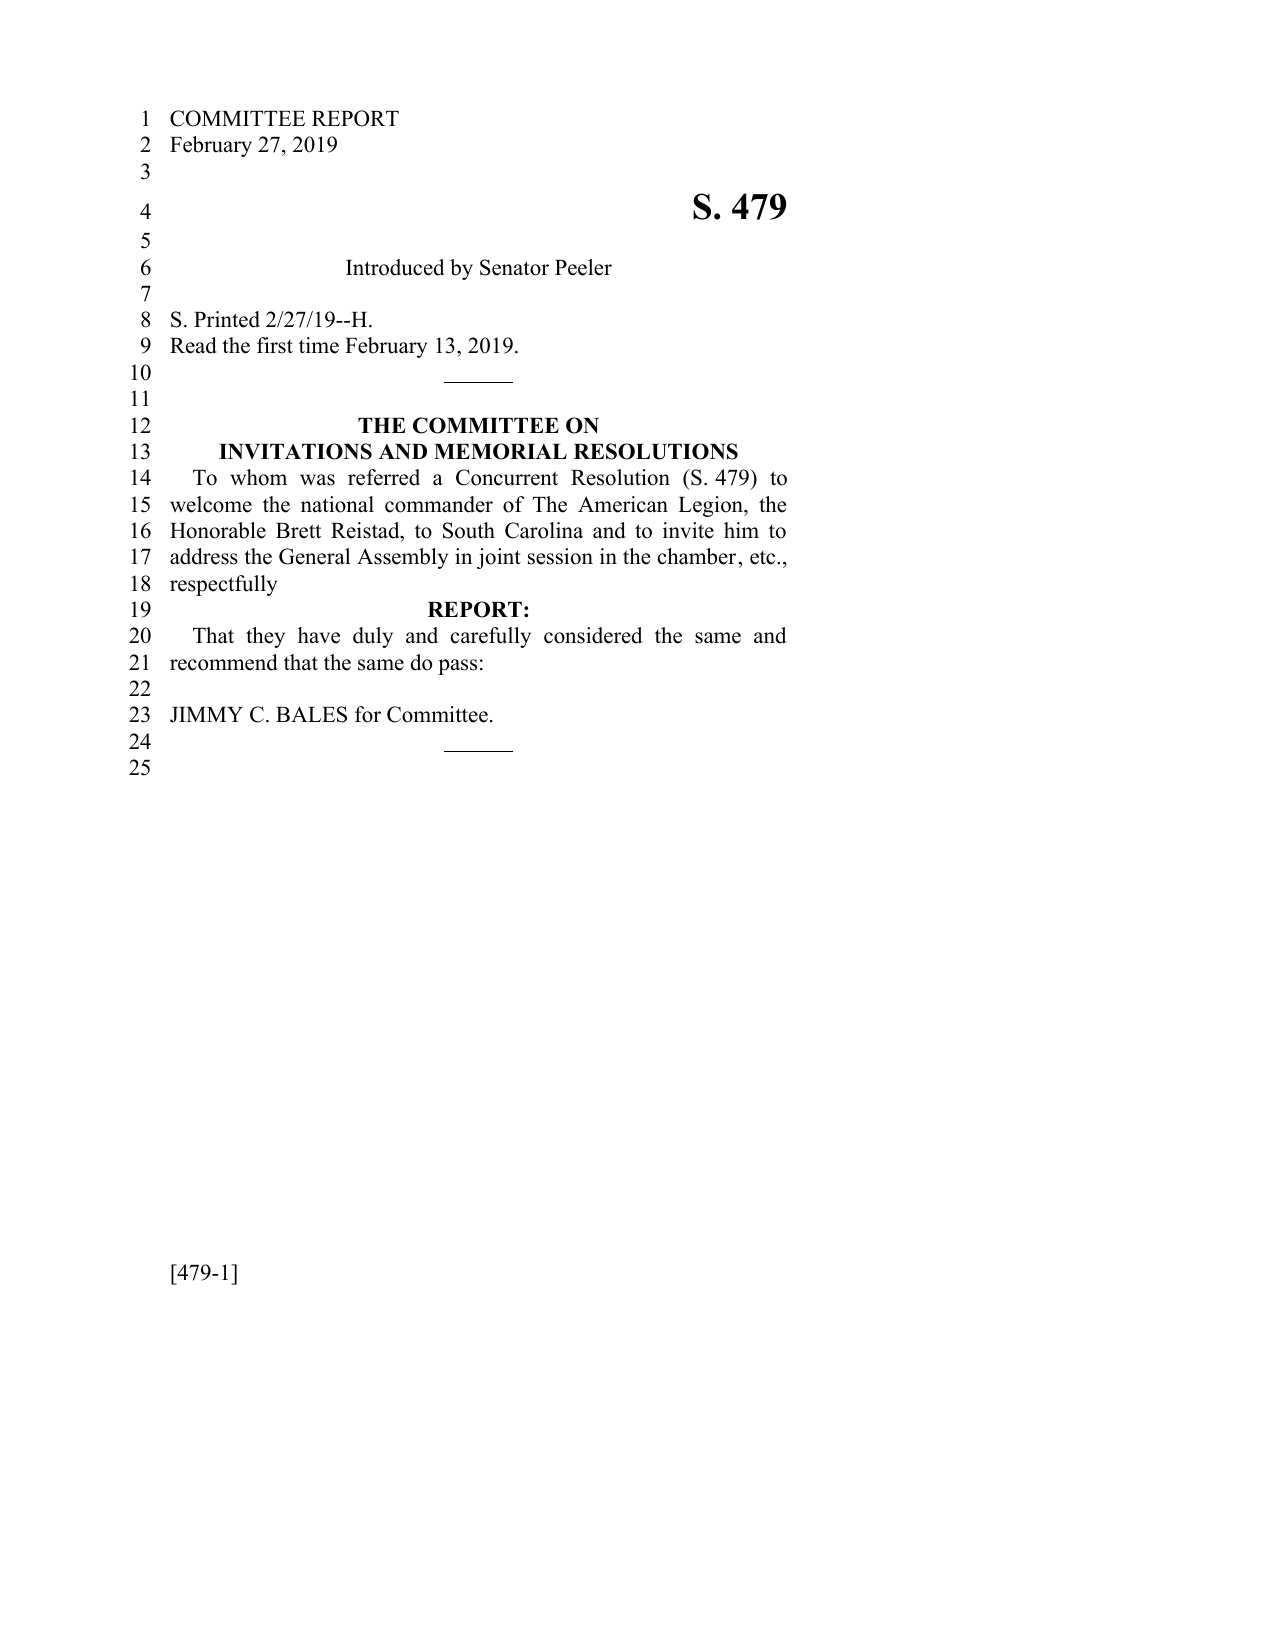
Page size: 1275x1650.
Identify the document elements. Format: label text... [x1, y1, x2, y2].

text Read the first time February 13, 2019. [169, 333, 787, 359]
text THE COMMITTEE ON [169, 412, 787, 438]
text JIMMY C. BALES for Committee. [169, 702, 787, 728]
text INVITATIONS AND MEMORIAL RESOLUTIONS [169, 438, 787, 464]
text Introduced by Senator Peeler [169, 253, 787, 280]
text S. Printed 2/27/19--H. [169, 306, 787, 333]
text COMMITTEE REPORT [169, 105, 787, 131]
text To whom was referred a Concurrent Resolution (S. 479) to welcome the national commander of The American Legion, the Honorable Brett Reistad, to South Carolina and to invite him to address the General Assembly in joint session in the chamber, etc., respectfully [169, 464, 787, 596]
text February 27, 2019 [169, 131, 787, 158]
text REPORT: [169, 596, 787, 622]
text That they have duly and carefully considered the same and recommend that the same do pass: [169, 622, 787, 675]
text S. 479 [169, 184, 787, 227]
